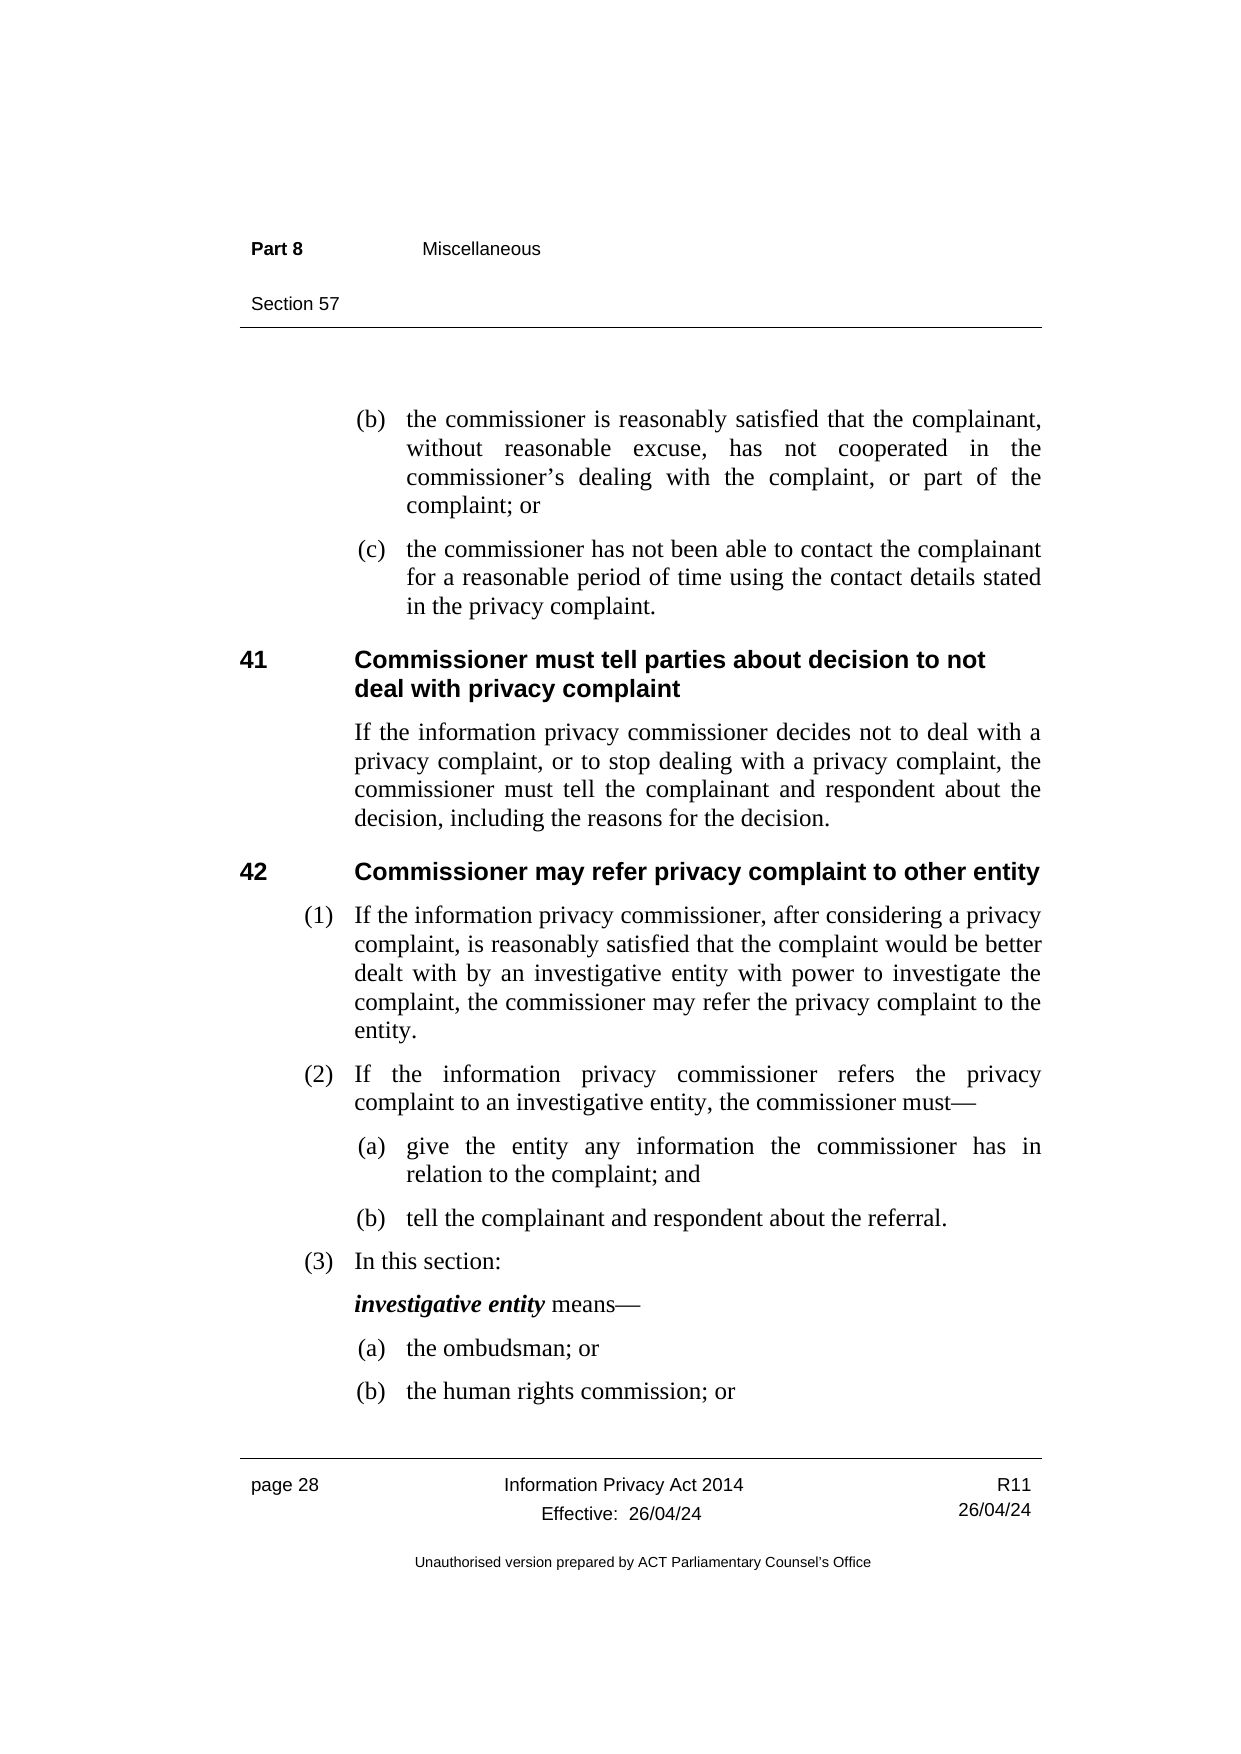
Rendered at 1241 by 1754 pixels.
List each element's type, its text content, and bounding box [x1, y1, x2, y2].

text (b) the human rights commission; or [239, 1376, 1042, 1405]
text (c) the commissioner has not been able to contact the complainant for a reasonable period of time using the contact details stated in the privacy complaint. [239, 534, 1042, 620]
text 41 Commissioner must tell parties about decision to not deal with privacy complaint [239, 645, 1042, 702]
text If the information privacy commissioner decides not to deal with a privacy complaint, or to stop dealing with a privacy complaint, the commissioner must tell the complainant and respondent about the decision, including the reasons for the decision. [354, 717, 1042, 832]
text investigative entity means— [354, 1289, 1042, 1318]
text (2) If the information privacy commissioner refers the privacy complaint to an investigative entity, the commissioner must— [239, 1059, 1042, 1116]
text (b) tell the complainant and respondent about the referral. [239, 1203, 1042, 1232]
text (a) the ombudsman; or [239, 1333, 1042, 1362]
text (a) give the entity any information the commissioner has in relation to the complaint; and [239, 1131, 1042, 1188]
text (b) the commissioner is reasonably satisfied that the complainant, without reasonable excuse, has not cooperated in the commissioner’s dealing with the complaint, or part of the complaint; or [239, 404, 1042, 519]
text 42 Commissioner may refer privacy complaint to other entity [239, 857, 1042, 886]
text (3) In this section: [239, 1246, 1042, 1275]
text (1) If the information privacy commissioner, after considering a privacy complaint, is reasonably satisfied that the complaint would be better dealt with by an investigative entity with power to investigate the complaint, the commissioner may refer the privacy complaint to the entity. [239, 900, 1042, 1044]
